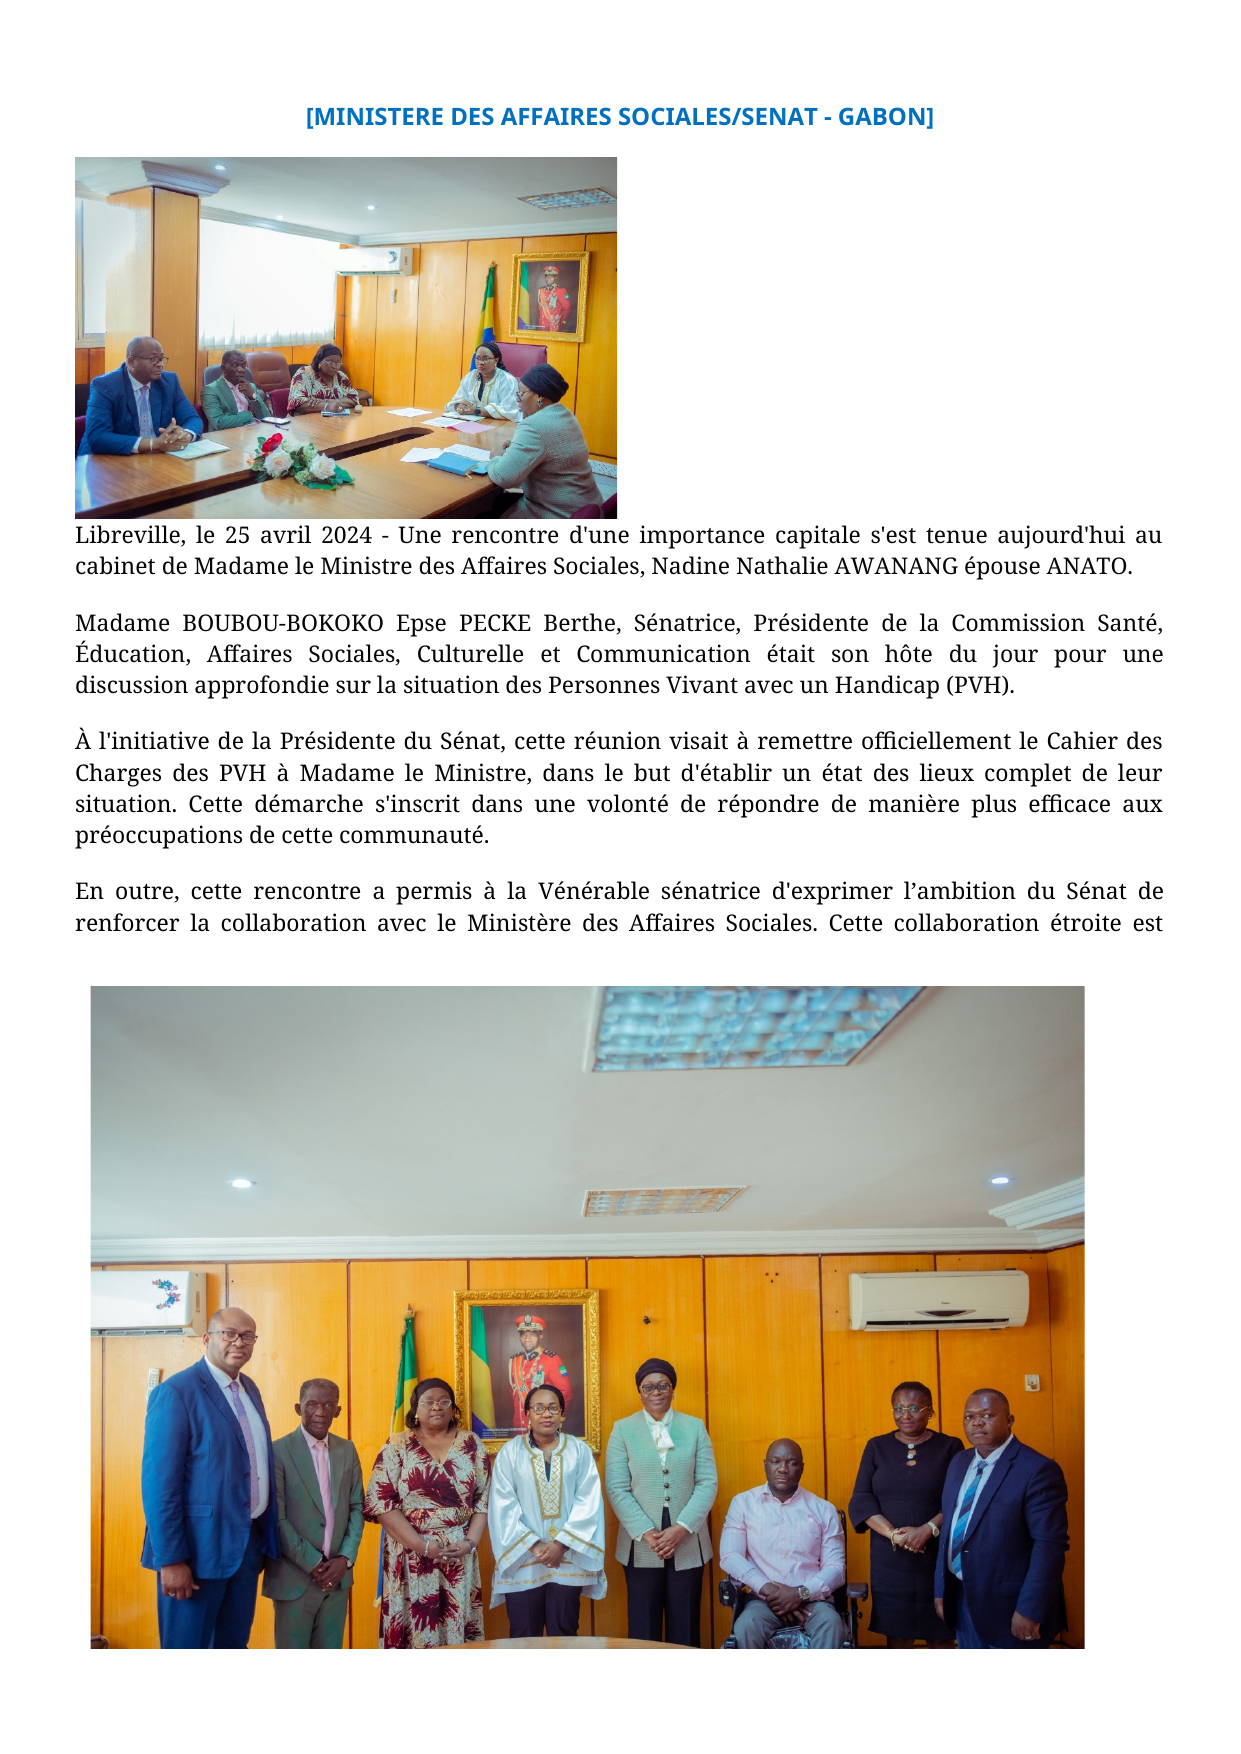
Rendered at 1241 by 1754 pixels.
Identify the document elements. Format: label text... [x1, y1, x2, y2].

text Libreville, le 25 avril 2024 - Une rencontre d'une importance capitale s'est tenue aujourd'hui au cabinet de Madame le Ministre des Affaires Sociales, Nadine Nathalie AWANANG épouse ANATO. [75, 519, 1165, 581]
text En outre, cette rencontre a permis à la Vénérable sénatrice d'exprimer l’ambition du Sénat de renforcer la collaboration avec le Ministère des Affaires Sociales. Cette collaboration étroite est envisagée notamment dans le domaine de la rédaction des textes législatifs, en vue d'harmoniser les lois pour une meilleure protection des droits des PVH. [75, 875, 1165, 938]
text [MINISTERE DES AFFAIRES SOCIALES/SENAT - GABON] [75, 100, 1165, 133]
text À l'initiative de la Présidente du Sénat, cette réunion visait à remettre officiellement le Cahier des Charges des PVH à Madame le Ministre, dans le but d'établir un état des lieux complet de leur situation. Cette démarche s'inscrit dans une volonté de répondre de manière plus efficace aux préoccupations de cette communauté. [75, 725, 1165, 850]
picture [90, 986, 1085, 1649]
picture [75, 157, 618, 519]
text Madame BOUBOU-BOKOKO Epse PECKE Berthe, Sénatrice, Présidente de la Commission Santé, Éducation, Affaires Sociales, Culturelle et Communication était son hôte du jour pour une discussion approfondie sur la situation des Personnes Vivant avec un Handicap (PVH). [75, 606, 1165, 700]
